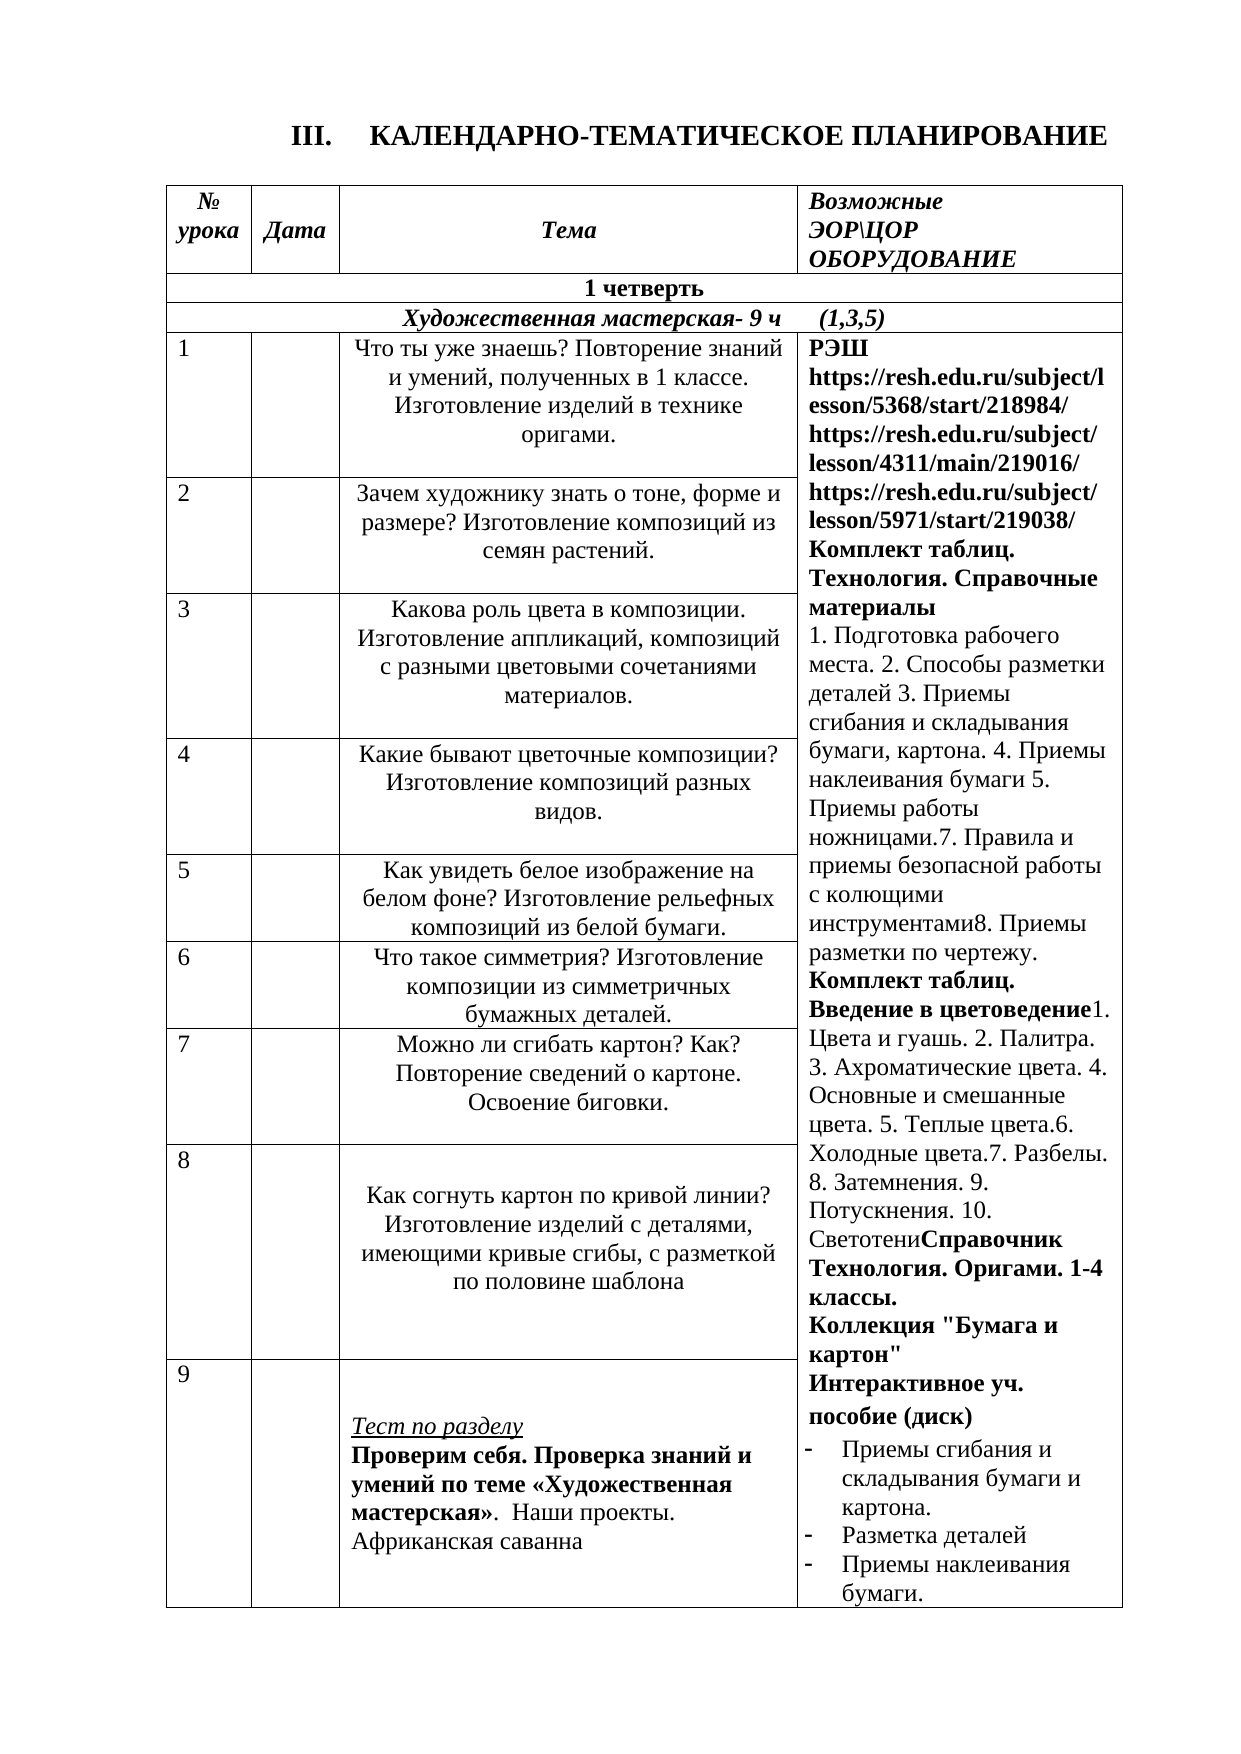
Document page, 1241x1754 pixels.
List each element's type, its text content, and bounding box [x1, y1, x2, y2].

table_cell [252, 942, 339, 1028]
table_cell [252, 1029, 339, 1144]
table_cell 4 [167, 739, 251, 854]
table_cell [252, 1145, 339, 1358]
table_header Возможные ЭОР\ЦОР ОБОРУДОВАНИЕ [798, 186, 1122, 272]
table_cell Как согнуть картон по кривой линии? Изготовление изделий с деталями, имеющими кривые сгибы, с разметкой по половине шаблона [340, 1145, 797, 1358]
list КАЛЕНДАРНО-ТЕМАТИЧЕСКОЕ ПЛАНИРОВАНИЕ [288, 118, 1152, 152]
table_cell 6 [167, 942, 251, 1028]
table_cell Какие бывают цветочные композиции? Изготовление композиций разных видов. [340, 739, 797, 854]
table_cell 1 [167, 333, 251, 477]
table_cell [252, 594, 339, 738]
table_cell Что ты уже знаешь? Повторение знаний и умений, полученных в 1 классе. Изготовление изделий в технике оригами. [340, 333, 797, 477]
table_cell Художественная мастерская- 9 ч (1,3,5) [167, 303, 1122, 332]
table_header Дата [252, 186, 339, 272]
table_cell РЭШ https://resh.edu.ru/subject/lesson/5368/start/218984/ https://resh.edu.ru/subject/lesson/4311/main/219016/ https://resh.edu.ru/subject/lesson/5971/start/219038/ Комплект таблиц. Технология. Справочные материалы 1. Подготовка рабочего места. 2. Способы разметки деталей 3. Приемы сгибания и складывания бумаги, картона. 4. Приемы наклеивания бумаги 5. Приемы работы ножницами.7. Правила и приемы безопасной работы с колющими инструментами8. Приемы разметки по чертежу. Комплект таблиц. Введение в цветоведение1. Цвета и гуашь. 2. Палитра. 3. Ахроматические цвета. 4. Основные и смешанные цвета. 5. Теплые цвета.6. Холодные цвета.7. Разбелы. 8. Затемнения. 9. Потускнения. 10. СветотениСправочник Технология. Оригами. 1-4 классы. Коллекция "Бумага и картон" Интерактивное уч. пособие (диск) Приемы сгибания и складывания бумаги и картона. Разметка деталей Приемы наклеивания бумаги. [798, 333, 1122, 1607]
table_cell Можно ли сгибать картон? Как? Повторение сведений о картоне. Освоение биговки. [340, 1029, 797, 1144]
table_cell [252, 333, 339, 477]
table_cell 3 [167, 594, 251, 738]
table_cell 5 [167, 855, 251, 941]
table_cell 8 [167, 1145, 251, 1358]
table_header Тема [340, 186, 797, 272]
table_cell 7 [167, 1029, 251, 1144]
table_cell [252, 855, 339, 941]
table_cell [252, 1360, 339, 1607]
table_cell [252, 739, 339, 854]
table_cell Зачем художнику знать о тоне, форме и размере? Изготовление композиций из семян растений. [340, 478, 797, 593]
table_cell 2 [167, 478, 251, 593]
table_cell Как увидеть белое изображение на белом фоне? Изготовление рельефных композиций из белой бумаги. [340, 855, 797, 941]
table_cell 9 [167, 1360, 251, 1607]
table_cell 1 четверть [167, 274, 1122, 302]
table_header № урока [167, 186, 251, 272]
table_cell Какова роль цвета в композиции. Изготовление аппликаций, композиций с разными цветовыми сочетаниями материалов. [340, 594, 797, 738]
table_cell Что такое симметрия? Изготовление композиции из симметричных бумажных деталей. [340, 942, 797, 1028]
table_cell Тест по разделу Проверим себя. Проверка знаний и умений по теме «Художественная мастерская». Наши проекты. Африканская саванна [340, 1360, 797, 1607]
table_cell [252, 478, 339, 593]
